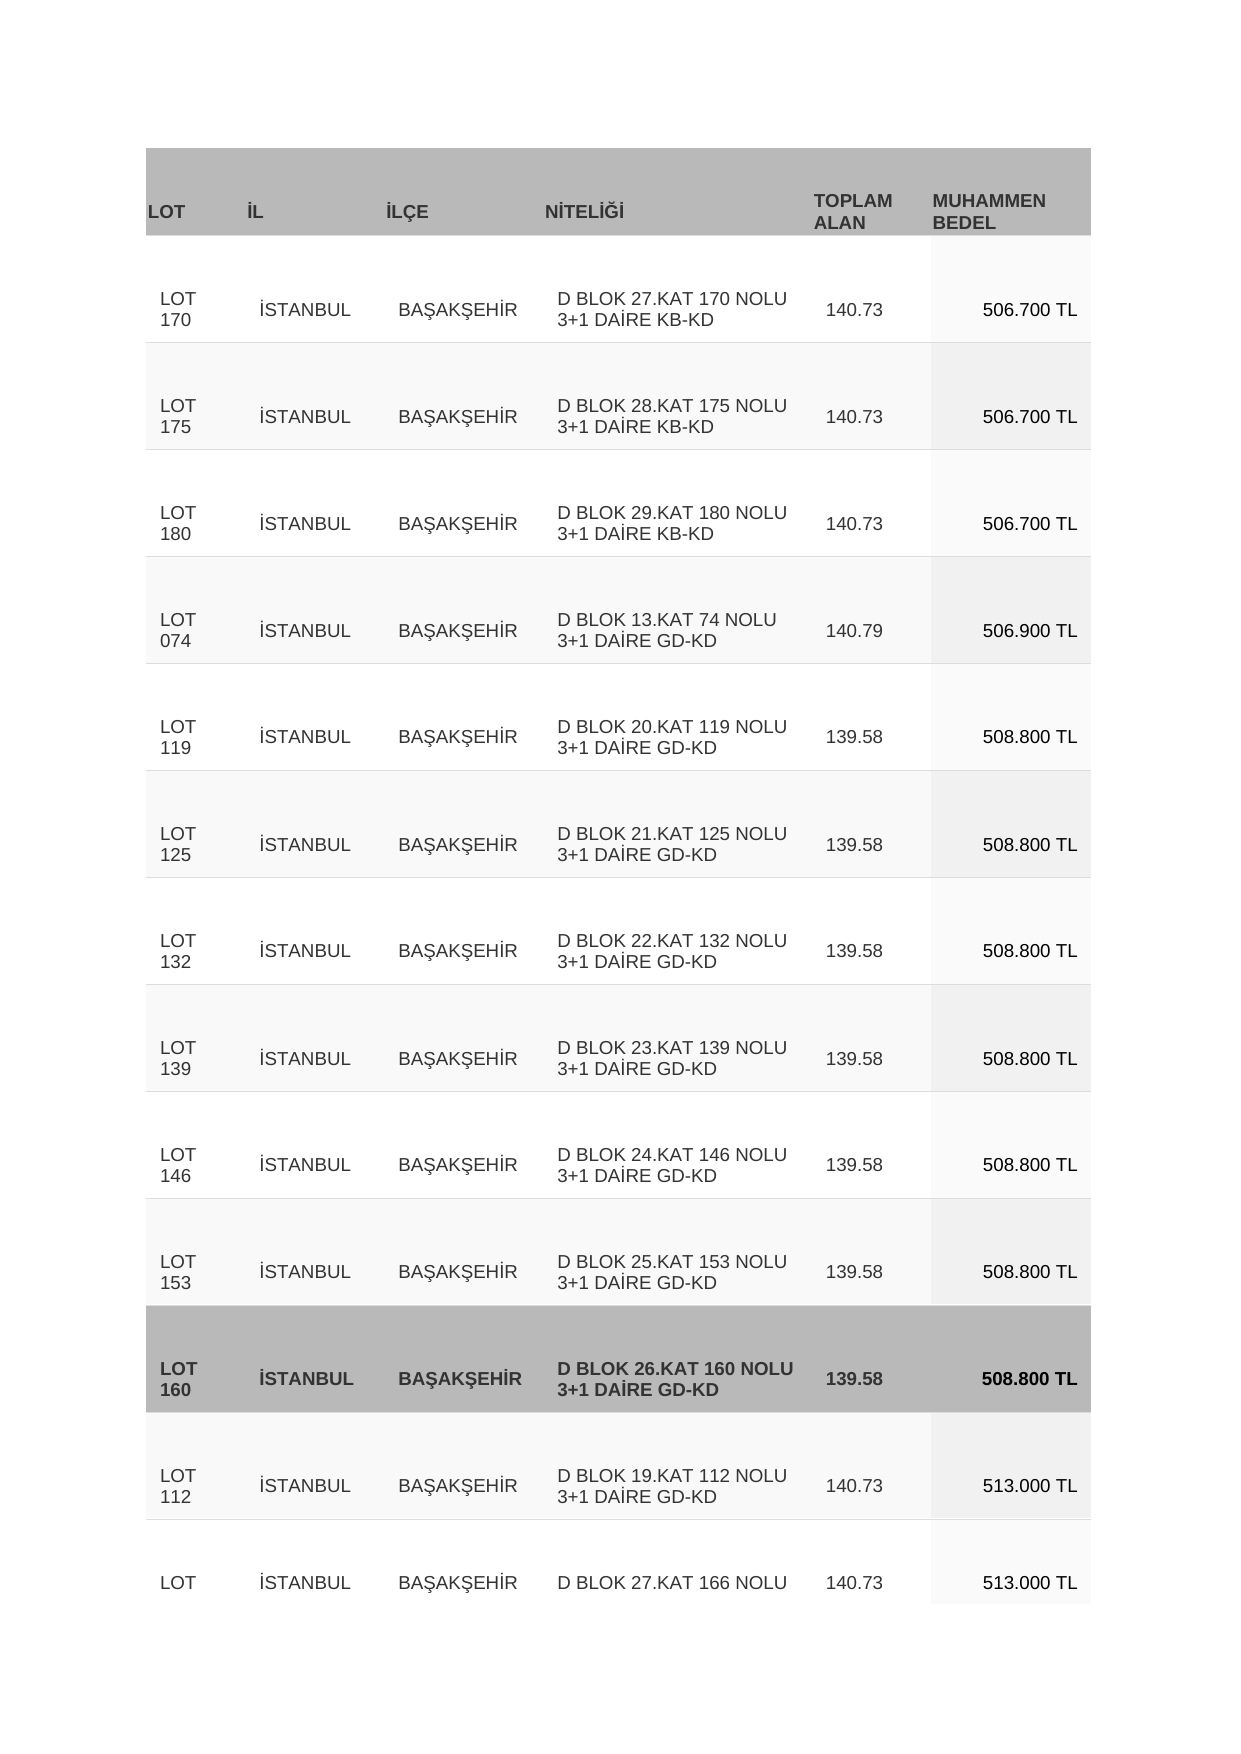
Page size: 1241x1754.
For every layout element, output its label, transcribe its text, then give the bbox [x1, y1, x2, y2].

table_cell 139.58 [812, 878, 931, 984]
table_cell 506.700 TL [931, 450, 1091, 556]
table_cell LOT 132 [146, 878, 246, 984]
table_cell 139.58 [812, 1199, 931, 1304]
table_cell BAŞAKŞEHİR [384, 1413, 543, 1518]
table_header TOPLAM ALAN [812, 148, 931, 235]
table_cell 139.58 [812, 664, 931, 770]
table_cell LOT 119 [146, 664, 246, 770]
table_cell D BLOK 13.KAT 74 NOLU 3+1 DAİRE GD-KD [543, 557, 812, 663]
table_cell 508.800 TL [931, 1306, 1091, 1412]
table_cell LOT 112 [146, 1413, 246, 1518]
table_cell LOT 153 [146, 1199, 246, 1304]
table_cell D BLOK 22.KAT 132 NOLU 3+1 DAİRE GD-KD [543, 878, 812, 984]
table_cell LOT 146 [146, 1092, 246, 1198]
table_cell D BLOK 26.KAT 160 NOLU 3+1 DAİRE GD-KD [543, 1306, 812, 1412]
table_cell LOT 074 [146, 557, 246, 663]
table_header NİTELİĞİ [543, 148, 812, 235]
table_cell İSTANBUL [246, 236, 384, 342]
table_cell İSTANBUL [246, 450, 384, 556]
table_cell İSTANBUL [246, 664, 384, 770]
table_cell 508.800 TL [931, 985, 1091, 1091]
table_cell 513.000 TL [931, 1413, 1091, 1518]
table_cell İSTANBUL [246, 1092, 384, 1198]
table_cell LOT 160 [146, 1306, 246, 1412]
table_cell BAŞAKŞEHİR [384, 771, 543, 877]
table_cell 508.800 TL [931, 771, 1091, 877]
table_cell D BLOK 29.KAT 180 NOLU 3+1 DAİRE KB-KD [543, 450, 812, 556]
table_cell BAŞAKŞEHİR [384, 1199, 543, 1304]
table_cell BAŞAKŞEHİR [384, 1092, 543, 1198]
table_cell D BLOK 23.KAT 139 NOLU 3+1 DAİRE GD-KD [543, 985, 812, 1091]
table_cell D BLOK 27.KAT 166 NOLU 3+1 DAİRE GD-KD [543, 1520, 812, 1604]
table_cell 506.700 TL [931, 343, 1091, 449]
table_cell LOT 170 [146, 236, 246, 342]
table_header LOT [146, 148, 246, 235]
table_cell İSTANBUL [246, 1413, 384, 1518]
table_header İL [246, 148, 384, 235]
table_cell 506.900 TL [931, 557, 1091, 663]
table_cell 506.700 TL [931, 236, 1091, 342]
table_cell 508.800 TL [931, 878, 1091, 984]
table_cell D BLOK 19.KAT 112 NOLU 3+1 DAİRE GD-KD [543, 1413, 812, 1518]
table_cell LOT 175 [146, 343, 246, 449]
table_header MUHAMMEN BEDEL [931, 148, 1091, 235]
table_cell 140.79 [812, 557, 931, 663]
table_cell 140.73 [812, 450, 931, 556]
table_cell İSTANBUL [246, 771, 384, 877]
table_cell 139.58 [812, 1306, 931, 1412]
table_cell 140.73 [812, 236, 931, 342]
table_cell 508.800 TL [931, 664, 1091, 770]
table_cell LOT 166 [146, 1520, 246, 1604]
table_cell BAŞAKŞEHİR [384, 236, 543, 342]
table_cell BAŞAKŞEHİR [384, 557, 543, 663]
table_cell LOT 139 [146, 985, 246, 1091]
table_cell LOT 180 [146, 450, 246, 556]
table_cell İSTANBUL [246, 985, 384, 1091]
table_cell D BLOK 24.KAT 146 NOLU 3+1 DAİRE GD-KD [543, 1092, 812, 1198]
table_cell 139.58 [812, 771, 931, 877]
table_cell 140.73 [812, 1520, 931, 1604]
table_cell İSTANBUL [246, 557, 384, 663]
table_cell BAŞAKŞEHİR [384, 878, 543, 984]
table_header İLÇE [384, 148, 543, 235]
table_cell 140.73 [812, 343, 931, 449]
table_cell LOT 125 [146, 771, 246, 877]
table_cell İSTANBUL [246, 1306, 384, 1412]
table_cell BAŞAKŞEHİR [384, 343, 543, 449]
table_cell D BLOK 21.KAT 125 NOLU 3+1 DAİRE GD-KD [543, 771, 812, 877]
table_cell BAŞAKŞEHİR [384, 664, 543, 770]
table_cell D BLOK 25.KAT 153 NOLU 3+1 DAİRE GD-KD [543, 1199, 812, 1304]
table_cell D BLOK 27.KAT 170 NOLU 3+1 DAİRE KB-KD [543, 236, 812, 342]
table_cell İSTANBUL [246, 1520, 384, 1604]
table_cell 508.800 TL [931, 1092, 1091, 1198]
table_cell 513.000 TL [931, 1520, 1091, 1604]
table_cell İSTANBUL [246, 343, 384, 449]
table_cell 139.58 [812, 985, 931, 1091]
table_cell BAŞAKŞEHİR [384, 450, 543, 556]
table_cell 139.58 [812, 1092, 931, 1198]
table_cell BAŞAKŞEHİR [384, 985, 543, 1091]
table_cell D BLOK 28.KAT 175 NOLU 3+1 DAİRE KB-KD [543, 343, 812, 449]
table_cell BAŞAKŞEHİR [384, 1306, 543, 1412]
table_cell İSTANBUL [246, 1199, 384, 1304]
table_cell 508.800 TL [931, 1199, 1091, 1304]
table_cell BAŞAKŞEHİR [384, 1520, 543, 1604]
table_cell İSTANBUL [246, 878, 384, 984]
table_cell D BLOK 20.KAT 119 NOLU 3+1 DAİRE GD-KD [543, 664, 812, 770]
table_cell 140.73 [812, 1413, 931, 1518]
